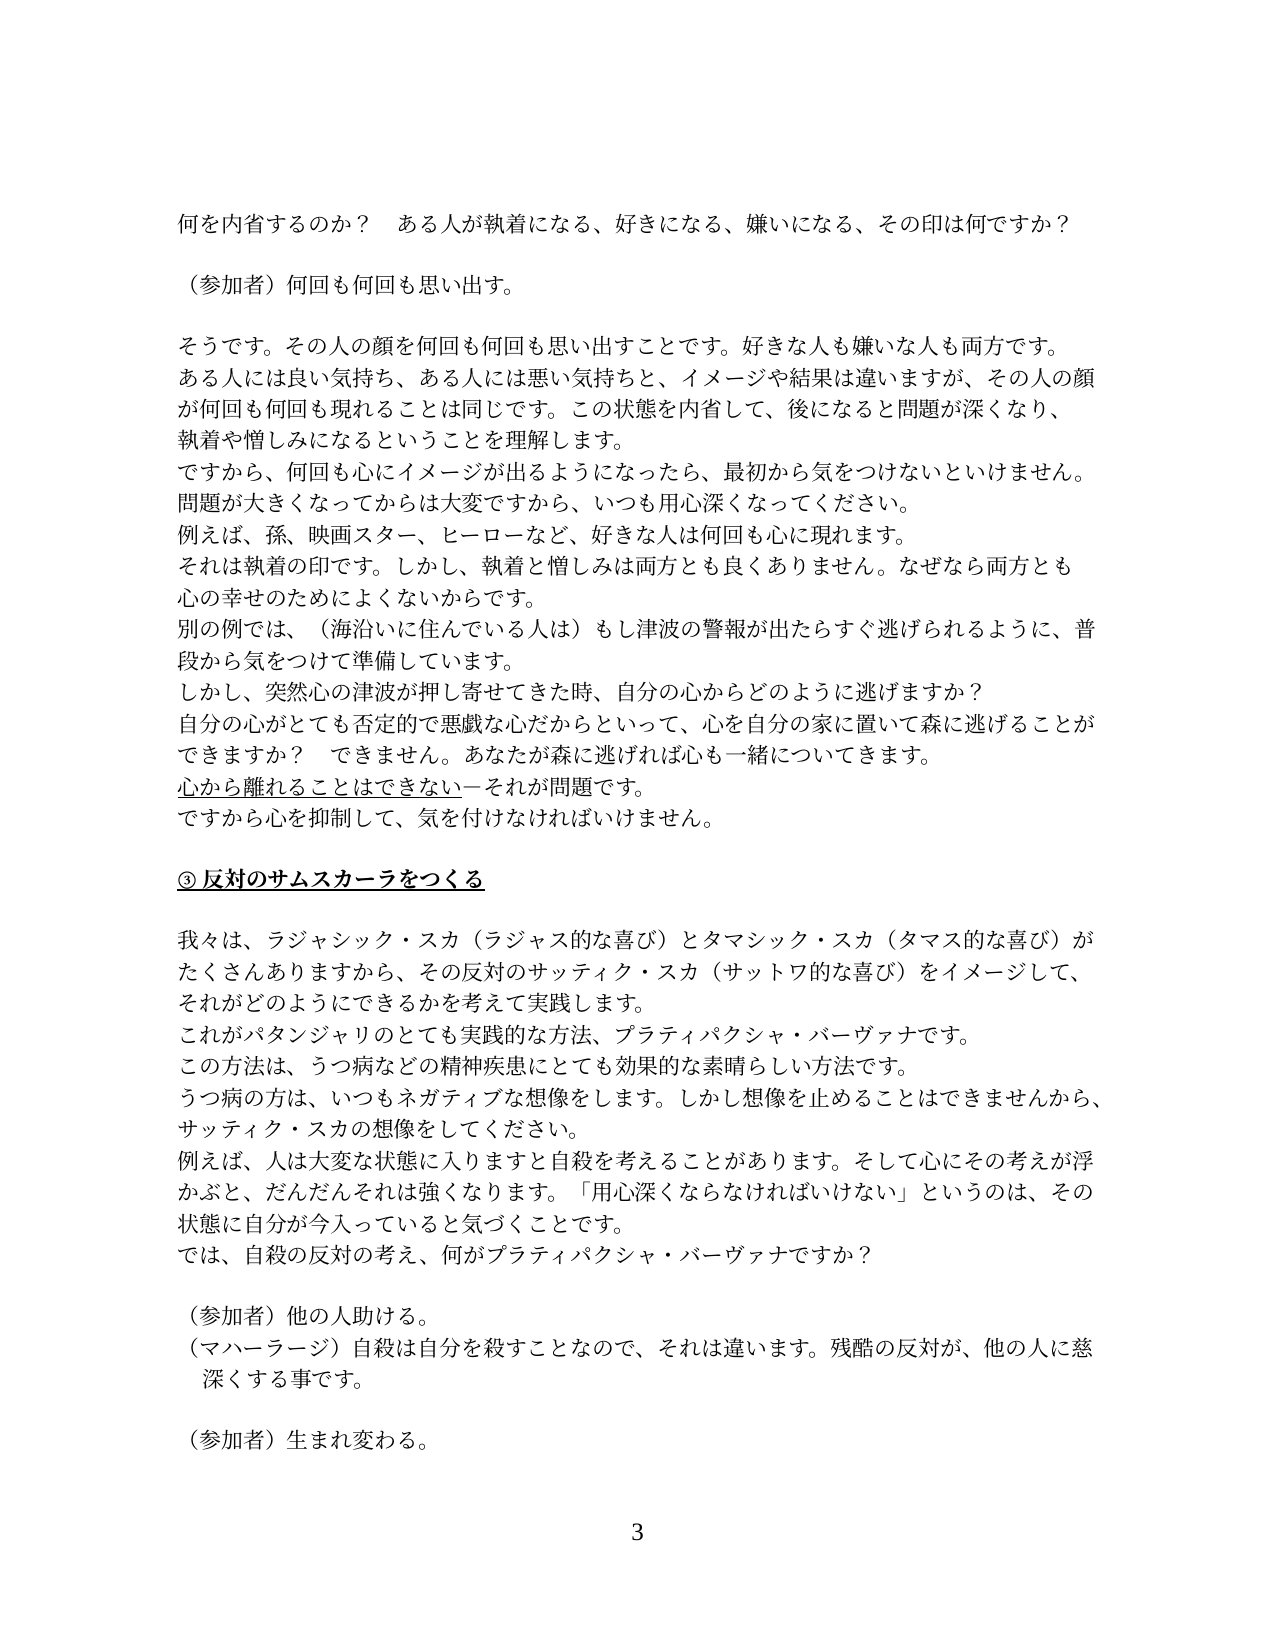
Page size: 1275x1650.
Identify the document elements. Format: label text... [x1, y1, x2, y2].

text 自分の心がとても否定的で悪戯な心だからといって、心を自分の家に置いて森に逃げることができますか？ できません。あなたが森に逃げれば心も一緒についてきます。 [177, 707, 1098, 770]
text 心の幸せのためによくないからです。 [177, 581, 1098, 612]
text ③ 反対のサムスカーラをつくる [177, 862, 1098, 894]
text 深くする事です。 [202, 1362, 1098, 1394]
text ですから、何回も心にイメージが出るようになったら、最初から気をつけないといけません。 [177, 455, 1098, 487]
text しかし、突然心の津波が押し寄せてきた時、自分の心からどのように逃げますか？ [177, 675, 1098, 707]
text 執着や憎しみになるということを理解します。 [177, 424, 1098, 455]
text それがどのようにできるかを考えて実践します。 [177, 987, 1098, 1018]
text 何を内省するのか？ ある人が執着になる、好きになる、嫌いになる、その印は何ですか？ [177, 207, 1098, 238]
text ある人には良い気持ち、ある人には悪い気持ちと、イメージや結果は違いますが、その人の顔が何回も何回も現れることは同じです。この状態を内省して、後になると問題が深くなり、 [177, 361, 1098, 424]
text それは執着の印です。しかし、執着と憎しみは両方とも良くありません。なぜなら両方とも [177, 549, 1098, 581]
text 例えば、人は大変な状態に入りますと自殺を考えることがあります。そして心にその考えが浮かぶと、だんだんそれは強くなります。「用心深くならなければいけない」というのは、その状態に自分が今入っていると気づくことです。 [177, 1144, 1098, 1238]
text では、自殺の反対の考え、何がプラティパクシャ・バーヴァナですか？ [177, 1238, 1098, 1270]
text （マハーラージ）自殺は自分を殺すことなので、それは違います。残酷の反対が、他の人に慈 [177, 1331, 1098, 1362]
text そうです。その人の顔を何回も何回も思い出すことです。好きな人も嫌いな人も両方です。 [177, 329, 1098, 361]
text （参加者）何回も何回も思い出す。 [177, 268, 1098, 299]
text うつ病の方は、いつもネガティブな想像をします。しかし想像を止めることはできませんから、サッティク・スカの想像をしてください。 [177, 1081, 1098, 1144]
text これがパタンジャリのとても実践的な方法、プラティパクシャ・バーヴァナです。 [177, 1018, 1098, 1049]
text 問題が大きくなってからは大変ですから、いつも用心深くなってください。 [177, 487, 1098, 518]
text ですから心を抑制して、気を付けなければいけません。 [177, 801, 1098, 833]
text （参加者）他の人助ける。 [177, 1299, 1098, 1331]
text この方法は、うつ病などの精神疾患にとても効果的な素晴らしい方法です。 [177, 1049, 1098, 1081]
text 心から離れることはできない－それが問題です。 [177, 770, 1098, 801]
text 我々は、ラジャシック・スカ（ラジャス的な喜び）とタマシック・スカ（タマス的な喜び）がたくさんありますから、その反対のサッティク・スカ（サットワ的な喜び）をイメージして、 [177, 924, 1098, 987]
text 例えば、孫、映画スター、ヒーローなど、好きな人は何回も心に現れます。 [177, 518, 1098, 549]
text 別の例では、（海沿いに住んでいる人は）もし津波の警報が出たらすぐ逃げられるように、普段から気をつけて準備しています。 [177, 612, 1098, 675]
text （参加者）生まれ変わる。 [177, 1424, 1098, 1455]
